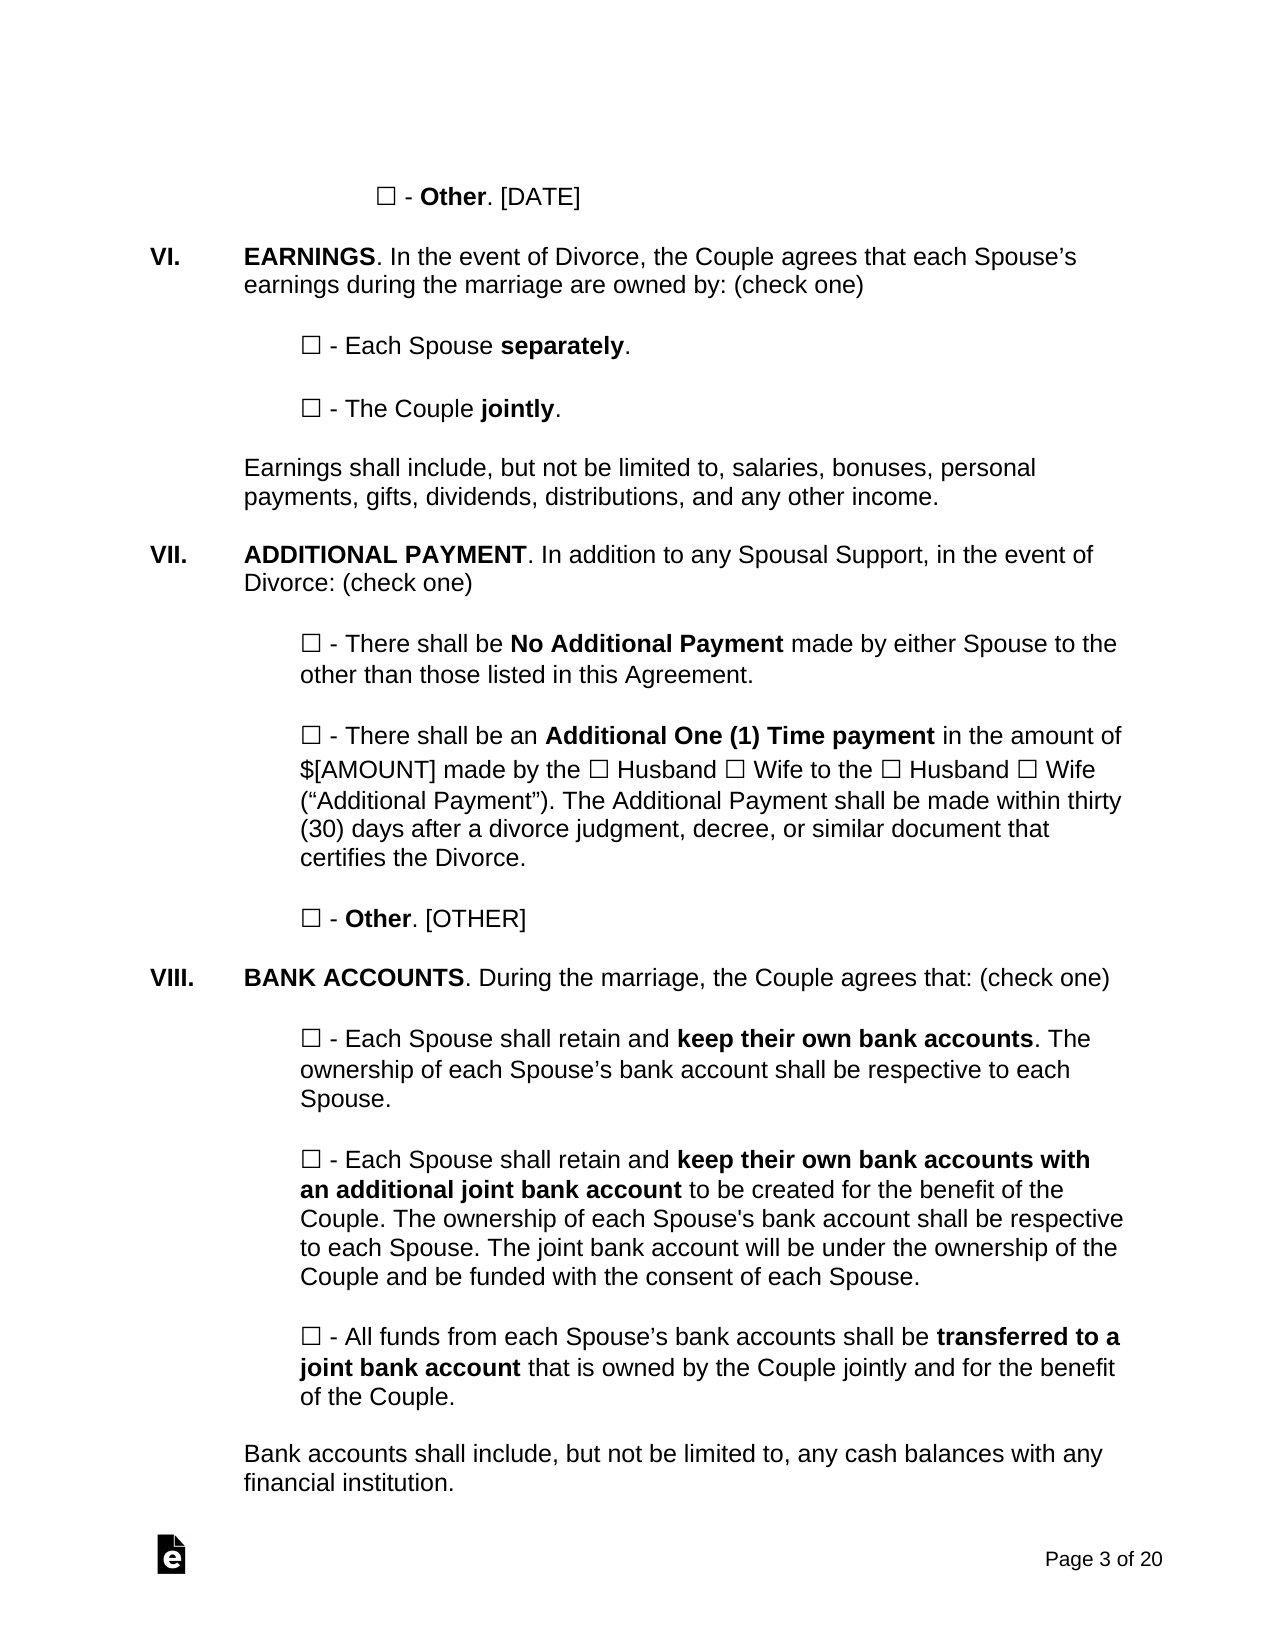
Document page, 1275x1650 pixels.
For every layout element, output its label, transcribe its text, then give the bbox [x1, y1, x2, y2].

picture [150, 1533, 192, 1575]
text Earnings shall include, but not be limited to, salaries, bonuses, personal payments, gifts, dividends, distributions, and any other income. [244, 453, 1125, 511]
text - Each Spouse shall retain and keep their own bank accounts. The ownership of each Spouse’s bank account shall be respective to each Spouse. [300, 1021, 1125, 1112]
text - Other. [OTHER] [300, 901, 1125, 935]
text - There shall be an Additional One (1) Time payment in the amount of $[AMOUNT] made by the Husband Wife to the Husband Wife (“Additional Payment”). The Additional Payment shall be made within thirty (30) days after a divorce judgment, decree, or similar document that certifies the Divorce. [300, 717, 1125, 872]
text - Each Spouse separately. [300, 328, 1125, 362]
text - All funds from each Spouse’s bank accounts shall be transferred to a joint bank account that is owned by the Couple jointly and for the benefit of the Couple. [300, 1319, 1125, 1411]
text - Each Spouse shall retain and keep their own bank accounts with an additional joint bank account to be created for the benefit of the Couple. The ownership of each Spouse's bank account shall be respective to each Spouse. The joint bank account will be under the ownership of the Couple and be funded with the consent of each Spouse. [300, 1141, 1125, 1290]
list EARNINGS. In the event of Divorce, the Couple agrees that each Spouse’s earnings during the marriage are owned by: (check one) [150, 242, 1125, 299]
text - There shall be No Additional Payment made by either Spouse to the other than those listed in this Agreement. [300, 626, 1125, 689]
text - The Couple jointly. [300, 391, 1125, 425]
text Bank accounts shall include, but not be limited to, any cash balances with any financial institution. [244, 1439, 1125, 1497]
text - Other. [DATE] [375, 179, 1125, 213]
list BANK ACCOUNTS. During the marriage, the Couple agrees that: (check one) [150, 963, 1125, 992]
list ADDITIONAL PAYMENT. In addition to any Spousal Support, in the event of Divorce: (check one) [150, 540, 1125, 597]
